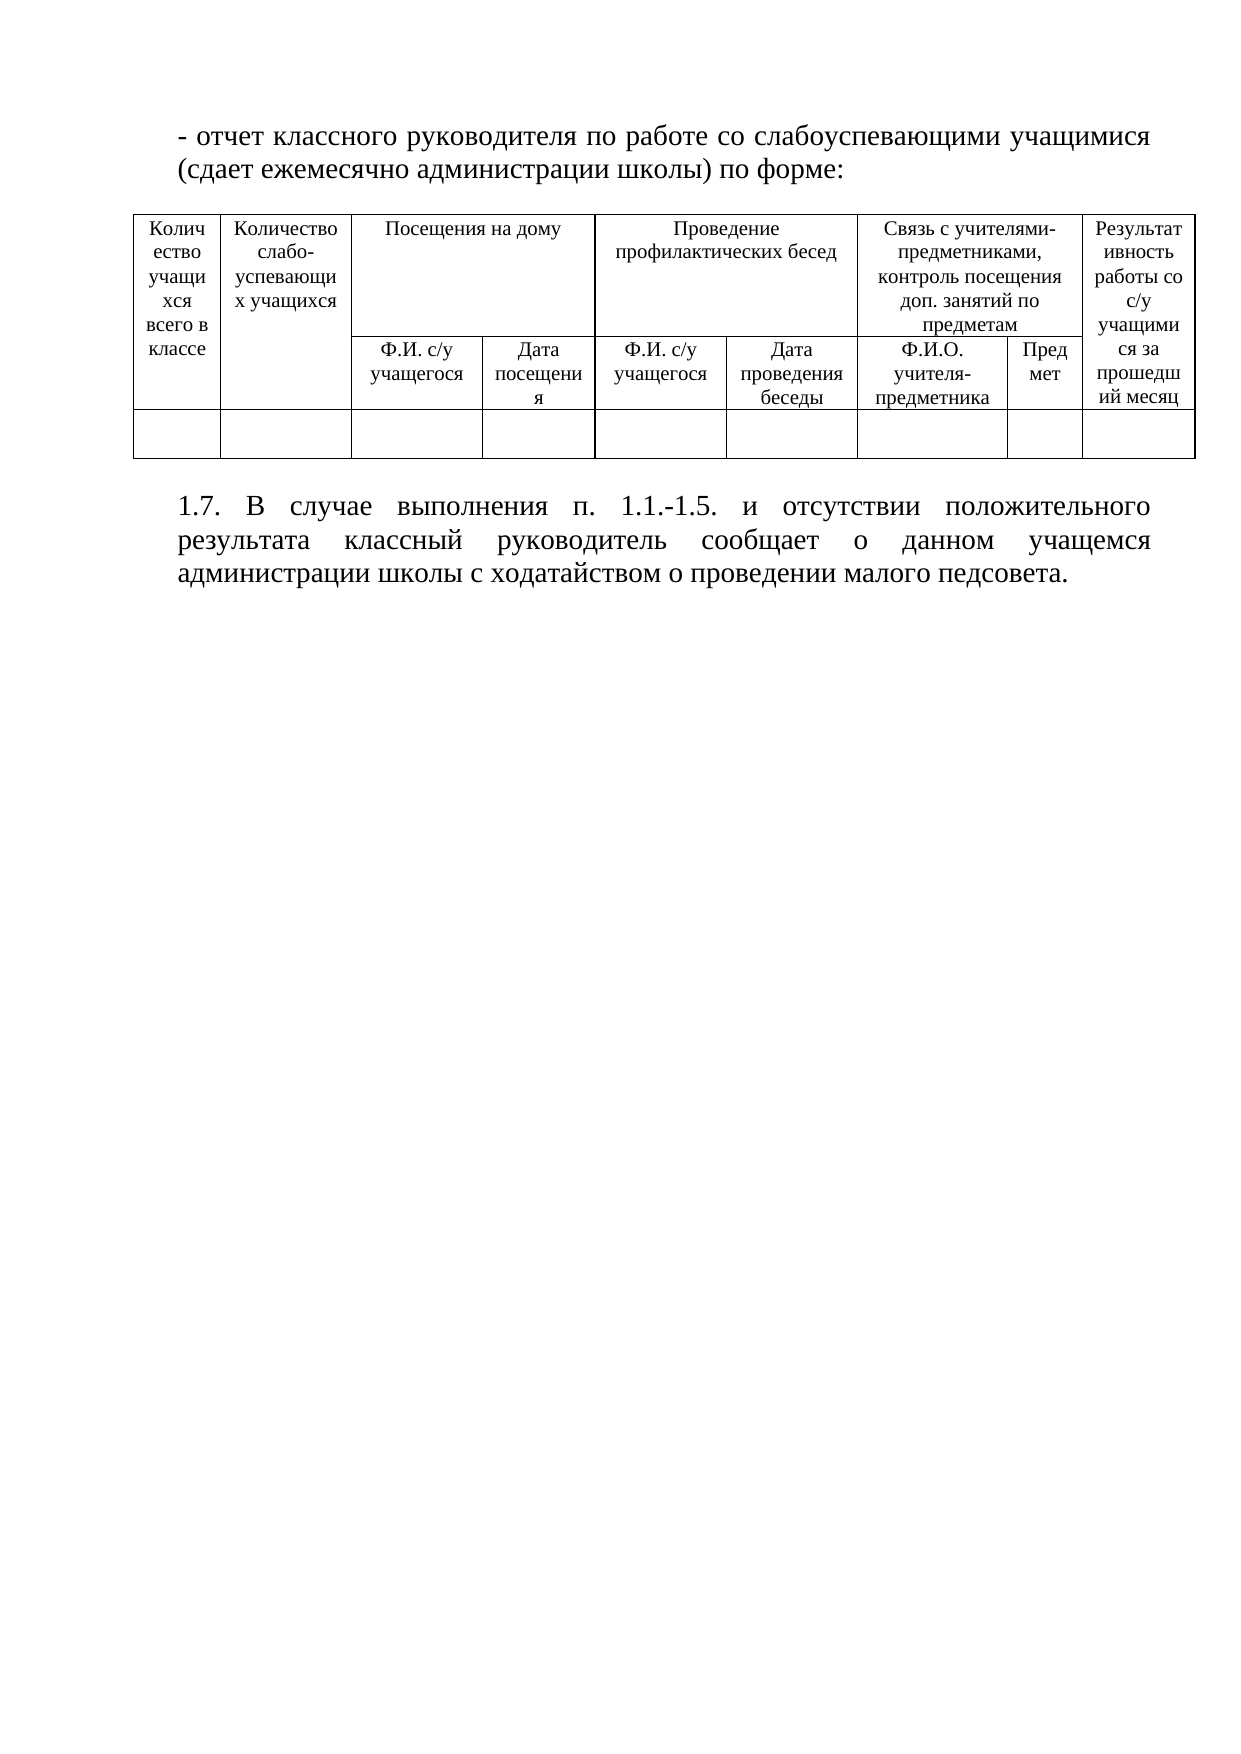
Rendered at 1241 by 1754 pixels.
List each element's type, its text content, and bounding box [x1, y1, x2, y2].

table_cell [1083, 410, 1194, 458]
table_cell [134, 410, 220, 458]
table_header Количество учащихся всего в классе [134, 215, 220, 409]
table_header Связь с учителями-предметниками, контроль посещения доп. занятий по предметам [858, 215, 1082, 336]
table_cell Ф.И. с/у учащегося [352, 337, 482, 409]
table_cell Дата посещения [483, 337, 594, 409]
table_header Результативность работы со с/у учащимися за прошедший месяц [1083, 215, 1194, 409]
table_cell Предмет [1008, 337, 1082, 409]
table_cell [221, 410, 351, 458]
table_cell Ф.И. с/у учащегося [596, 337, 726, 409]
table_header Количество слабо-успевающих учащихся [221, 215, 351, 409]
table_cell [596, 410, 726, 458]
table_cell [858, 410, 1007, 458]
text 1.7. В случае выполнения п. 1.1.-1.5. и отсутствии положительного результата классный руководитель сообщает о данном учащемся администрации школы с ходатайством о проведении малого педсовета. [177, 488, 1152, 589]
table_header Проведение профилактических бесед [596, 215, 857, 336]
table_cell [1008, 410, 1082, 458]
table_cell Дата проведения беседы [727, 337, 857, 409]
text - отчет классного руководителя по работе со слабоуспевающими учащимися (сдает ежемесячно администрации школы) по форме: [177, 118, 1152, 185]
table_cell [483, 410, 594, 458]
table_cell Ф.И.О. учителя-предметника [858, 337, 1007, 409]
table_cell [352, 410, 482, 458]
table_header Посещения на дому [352, 215, 594, 336]
table_cell [727, 410, 857, 458]
